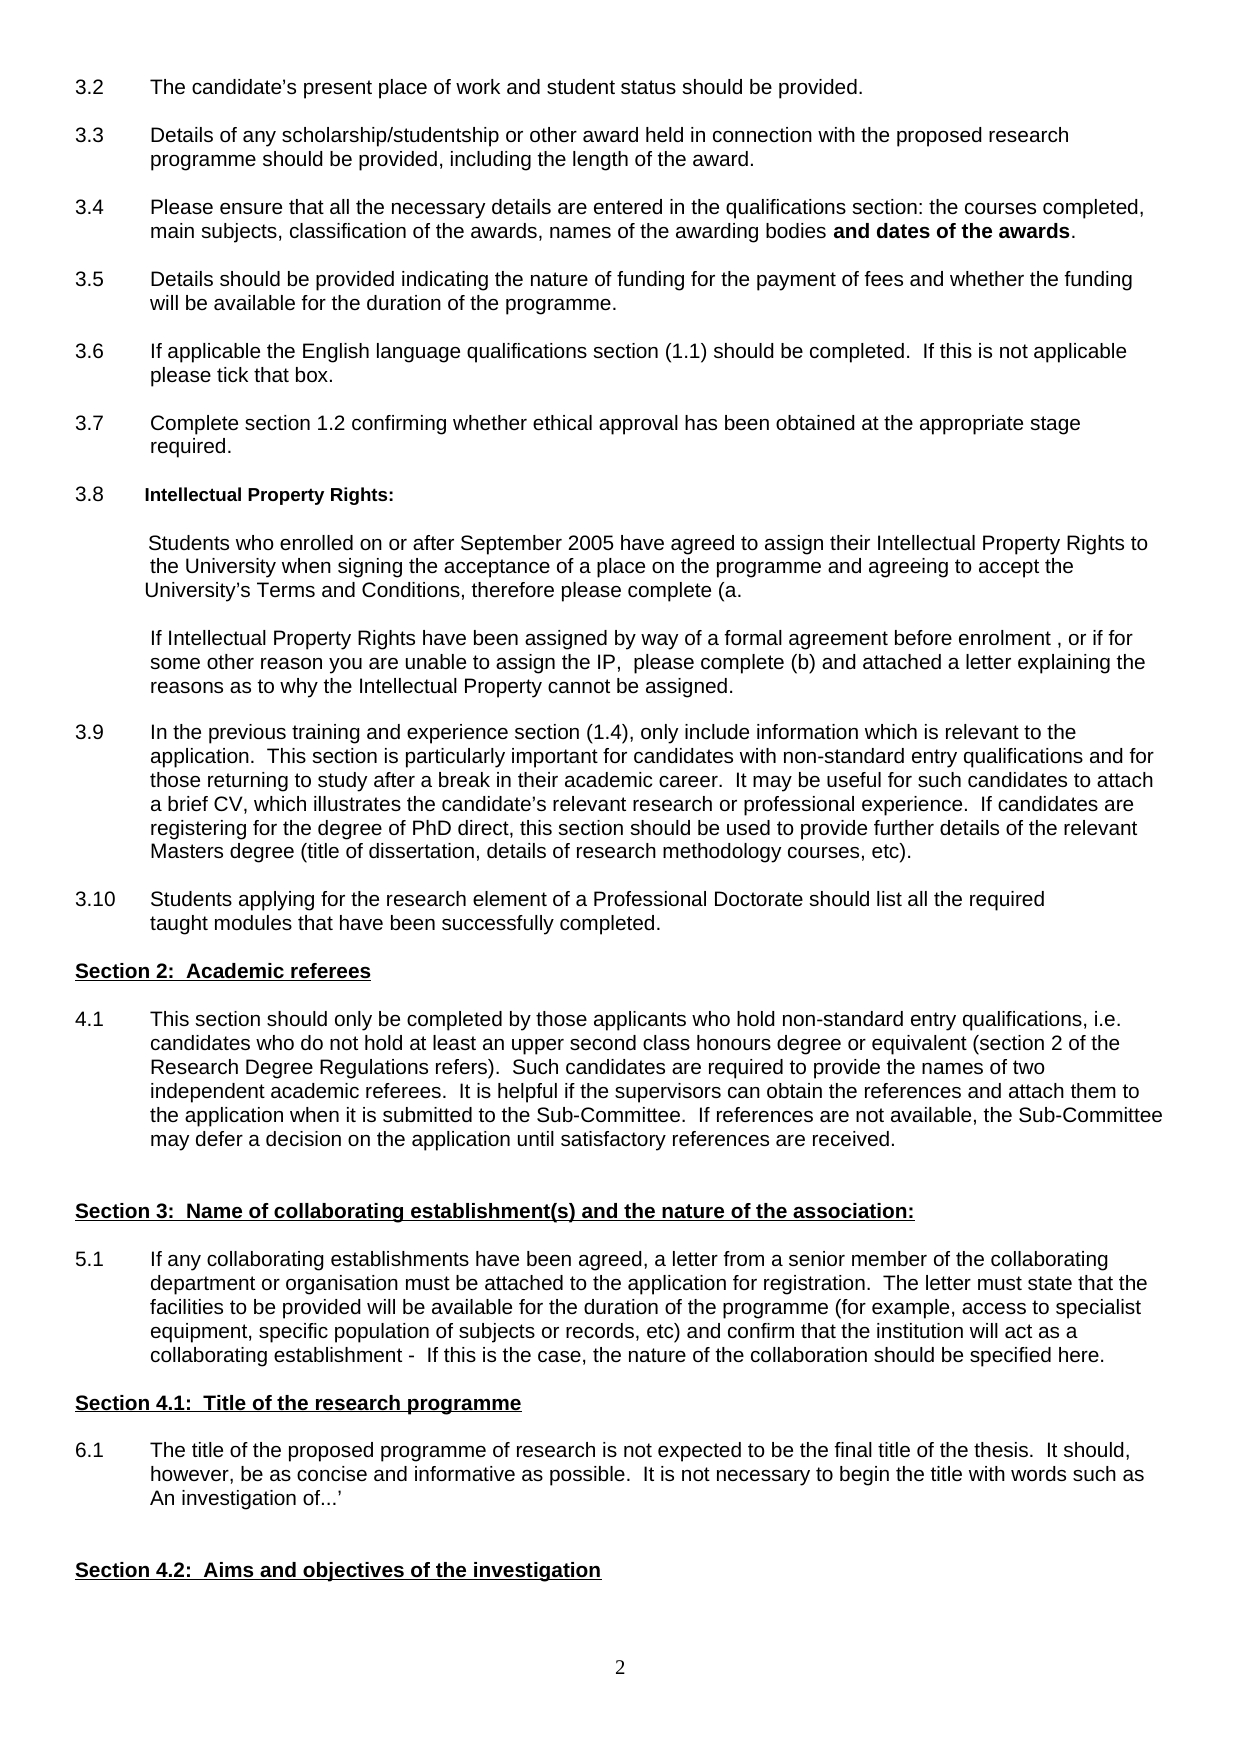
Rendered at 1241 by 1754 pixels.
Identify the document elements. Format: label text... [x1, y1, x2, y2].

text Section 4.2: Aims and objectives of the investigation [75, 1558, 1165, 1582]
text Section 2: Academic referees [75, 959, 1165, 983]
text 3.3 Details of any scholarship/studentship or other award held in connection with the proposed research programme should be provided, including the length of the award. [75, 123, 1165, 171]
list If applicable the English language qualifications section (1.1) should be completed. If this is not applicable please tick that box. [75, 338, 1165, 386]
text 3.8 Intellectual Property Rights: [75, 482, 1165, 506]
text Students who enrolled on or after September 2005 have agreed to assign their Intellectual Property Rights to [75, 530, 1165, 554]
text some other reason you are unable to assign the IP, please complete (b) and attached a letter explaining the [75, 650, 1165, 674]
text 3.5 Details should be provided indicating the nature of funding for the payment of fees and whether the funding will be available for the duration of the programme. [75, 267, 1165, 314]
text University’s Terms and Conditions, therefore please complete (a. [75, 578, 1165, 602]
text 3.10 Students applying for the research element of a Professional Doctorate should list all the required taught modules that have been successfully completed. [75, 887, 1165, 935]
text If Intellectual Property Rights have been assigned by way of a formal agreement before enrolment , or if for [75, 626, 1165, 650]
text Section 4.1: Title of the research programme [75, 1390, 1165, 1414]
text 5.1 If any collaborating establishments have been agreed, a letter from a senior member of the collaborating department or organisation must be attached to the application for registration. The letter must state that the facilities to be provided will be available for the duration of the programme (for example, access to specialist equipment, specific population of subjects or records, etc) and confirm that the institution will act as a collaborating establishment - If this is the case, the nature of the collaboration should be specified here. [75, 1247, 1165, 1366]
text 3.9 In the previous training and experience section (1.4), only include information which is relevant to the application. This section is particularly important for candidates with non-standard entry qualifications and for those returning to study after a break in their academic career. It may be useful for such candidates to attach a brief CV, which illustrates the candidate’s relevant research or professional experience. If candidates are registering for the degree of PhD direct, this section should be used to provide further details of the relevant Masters degree (title of dissertation, details of research methodology courses, etc). [75, 719, 1165, 863]
text Section 3: Name of collaborating establishment(s) and the nature of the association: [75, 1199, 1165, 1223]
text the University when signing the acceptance of a place on the programme and agreeing to accept the [75, 554, 1165, 578]
text 6.1 The title of the proposed programme of research is not expected to be the final title of the thesis. It should, however, be as concise and informative as possible. It is not necessary to begin the title with words such as An investigation of...’ [75, 1438, 1165, 1510]
list Complete section 1.2 confirming whether ethical approval has been obtained at the appropriate stage required. [75, 410, 1165, 458]
text reasons as to why the Intellectual Property cannot be assigned. [75, 674, 1165, 698]
text 3.2 The candidate’s present place of work and student status should be provided. [75, 75, 1165, 99]
text 3.4 Please ensure that all the necessary details are entered in the qualifications section: the courses completed, main subjects, classification of the awards, names of the awarding bodies and dates of the awards. [75, 195, 1165, 243]
text 4.1 This section should only be completed by those applicants who hold non-standard entry qualifications, i.e. candidates who do not hold at least an upper second class honours degree or equivalent (section 2 of the Research Degree Regulations refers). Such candidates are required to provide the names of two independent academic referees. It is helpful if the supervisors can obtain the references and attach them to the application when it is submitted to the Sub-Committee. If references are not available, the Sub-Committee may defer a decision on the application until satisfactory references are received. [75, 1007, 1165, 1151]
